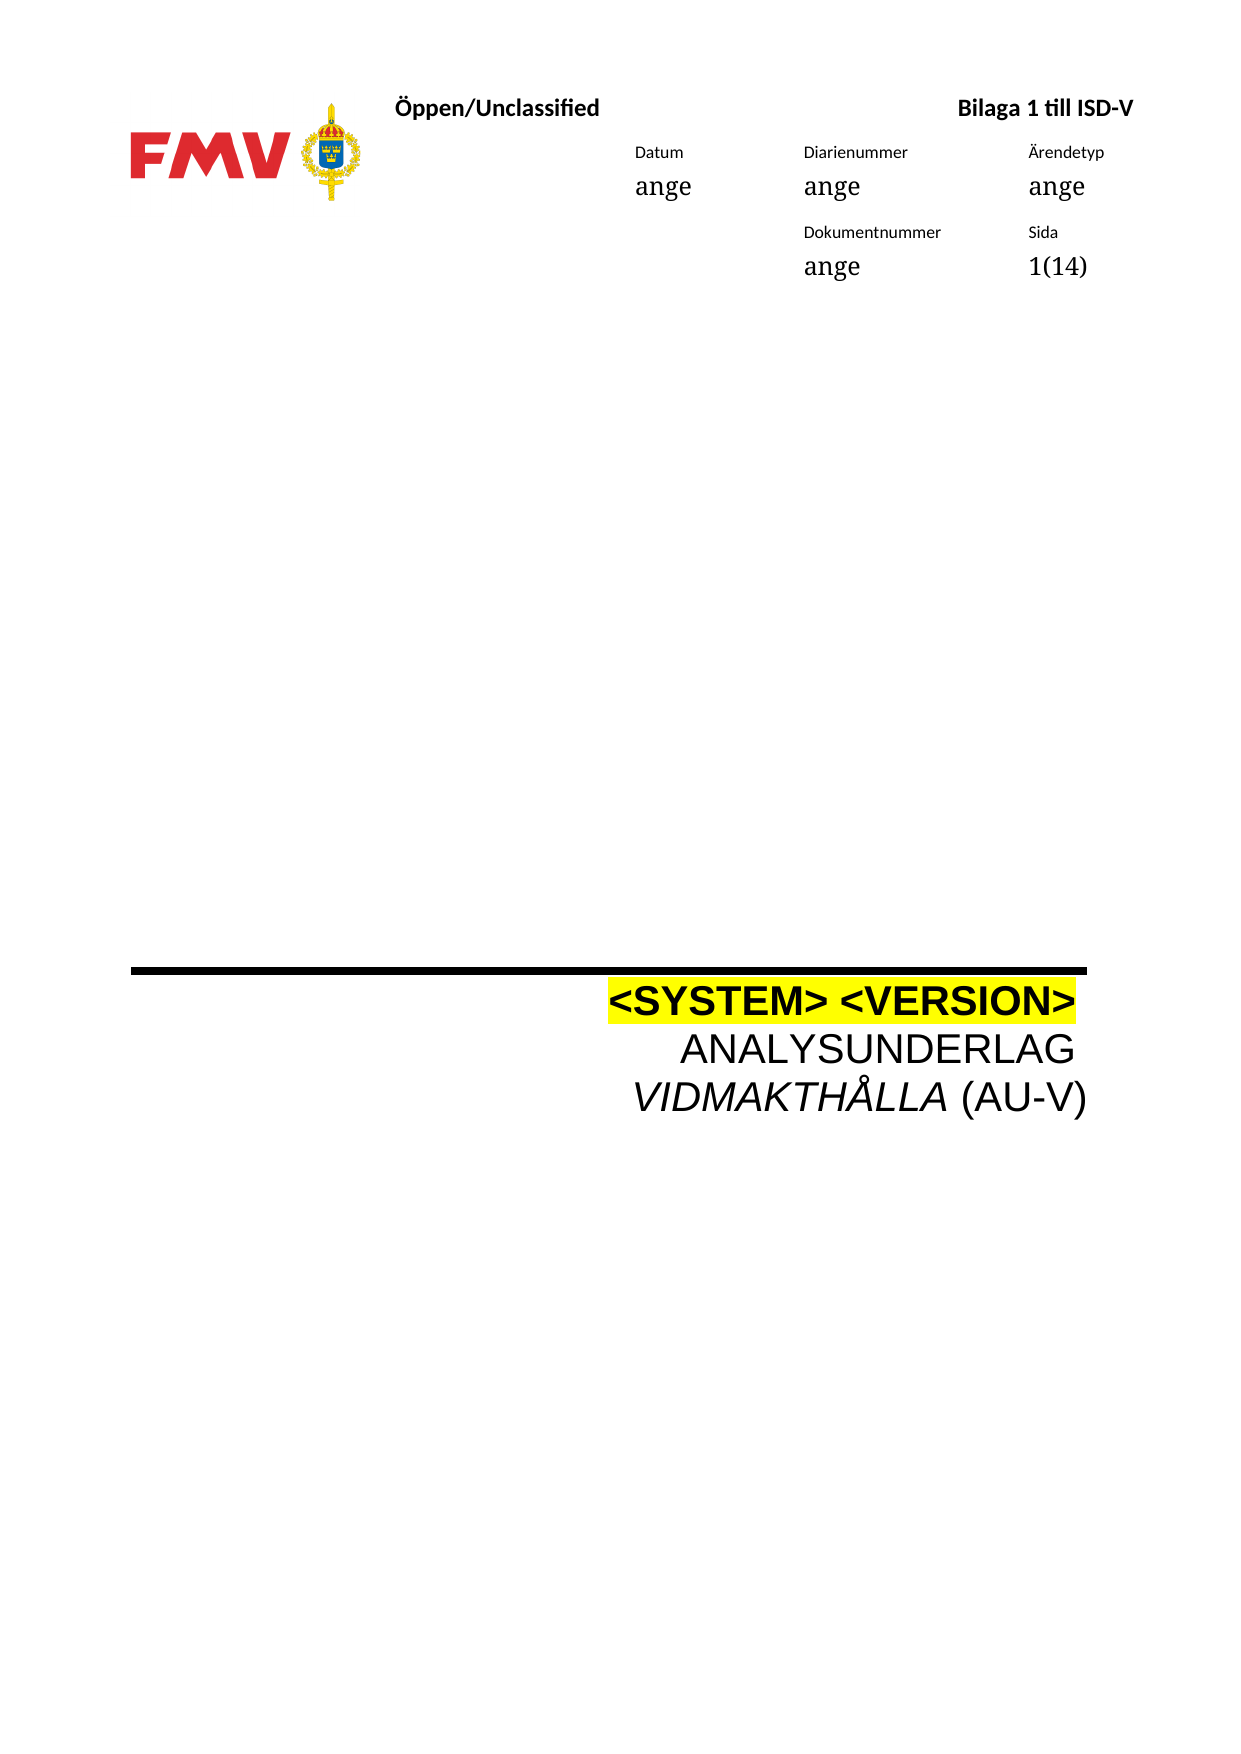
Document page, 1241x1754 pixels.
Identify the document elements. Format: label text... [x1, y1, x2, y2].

text <SYSTEM> <version> analysunderlag Vidmakthålla (AU-V) [131, 975, 1087, 1154]
